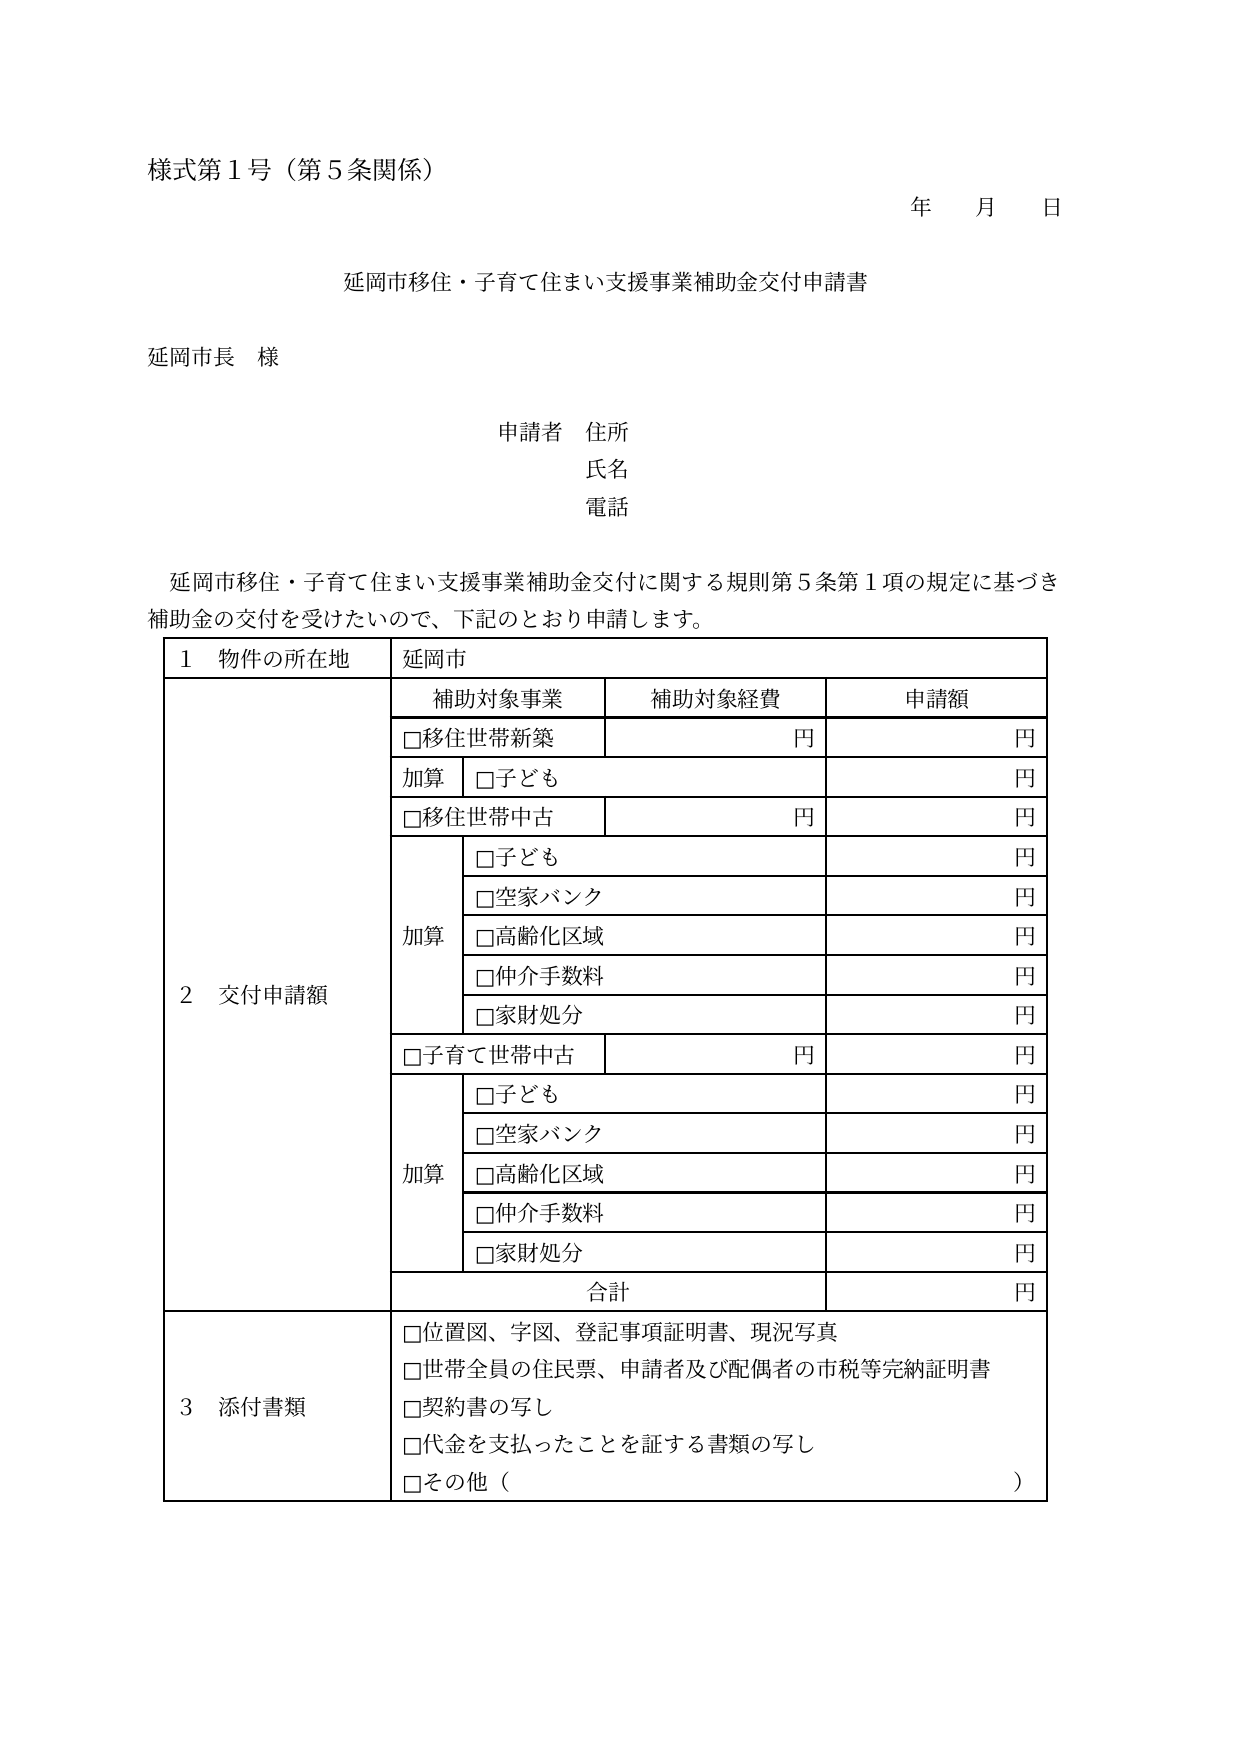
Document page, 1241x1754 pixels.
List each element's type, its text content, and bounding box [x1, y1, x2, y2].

table_cell 円 [827, 996, 1046, 1033]
table_cell 円 [606, 1035, 825, 1073]
text 申請者 住所 [498, 412, 1063, 450]
table_cell 円 [827, 798, 1046, 835]
table_cell □子ども [464, 758, 825, 796]
table_cell □家財処分 [464, 1233, 825, 1271]
table_cell 加算 [392, 1075, 462, 1271]
table_cell □空家バンク [464, 1114, 825, 1152]
table_cell 円 [606, 719, 825, 756]
table_cell □仲介手数料 [464, 956, 825, 993]
table_header 延岡市 [392, 639, 1046, 677]
table_cell □位置図、字図、登記事項証明書、現況写真 □世帯全員の住民票、申請者及び配偶者の市税等完納証明書 □契約書の写し □代金を支払ったことを証する書類の写し □その他（ ） [392, 1312, 1046, 1500]
table_cell □高齢化区域 [464, 916, 825, 954]
text 電話 [498, 487, 1063, 525]
text 年 月 日 [148, 187, 1063, 225]
table_cell □子ども [464, 1075, 825, 1112]
table_cell □家財処分 [464, 996, 825, 1033]
table_cell □空家バンク [464, 877, 825, 914]
table_cell 円 [827, 1035, 1046, 1073]
text 延岡市長 様 [148, 337, 1063, 375]
text 氏名 [498, 450, 1063, 487]
table_cell 円 [827, 1194, 1046, 1231]
table_cell 合計 [392, 1273, 825, 1310]
table_cell □高齢化区域 [464, 1154, 825, 1191]
table_cell 加算 [392, 758, 462, 796]
table_cell 円 [827, 956, 1046, 993]
table_cell 円 [827, 1075, 1046, 1112]
table_cell 円 [827, 1273, 1046, 1310]
table_cell 申請額 [827, 679, 1046, 716]
table_cell 円 [827, 1154, 1046, 1191]
table_cell □子ども [464, 837, 825, 875]
table_cell 円 [606, 798, 825, 835]
text 延岡市移住・子育て住まい支援事業補助金交付に関する規則第５条第１項の規定に基づき、補助金の交付を受けたいので、下記のとおり申請します。 [148, 562, 1063, 637]
table_cell ２ 交付申請額 [165, 679, 390, 1310]
table_header １ 物件の所在地 [165, 639, 390, 677]
table_cell 円 [827, 837, 1046, 875]
table_cell 円 [827, 1233, 1046, 1271]
table_cell 加算 [392, 837, 462, 1033]
text 様式第１号（第５条関係） [148, 150, 1063, 187]
table_cell ３ 添付書類 [165, 1312, 390, 1500]
table_cell 円 [827, 877, 1046, 914]
table_cell 円 [827, 1114, 1046, 1152]
table_cell □移住世帯新築 [392, 719, 604, 756]
table_cell □仲介手数料 [464, 1194, 825, 1231]
table_cell 円 [827, 758, 1046, 796]
table_cell 円 [827, 719, 1046, 756]
text 延岡市移住・子育て住まい支援事業補助金交付申請書 [148, 262, 1063, 300]
table_cell □移住世帯中古 [392, 798, 604, 835]
table_cell 補助対象事業 [392, 679, 604, 716]
table_cell 補助対象経費 [606, 679, 825, 716]
table_cell □子育て世帯中古 [392, 1035, 604, 1073]
table_cell 円 [827, 916, 1046, 954]
